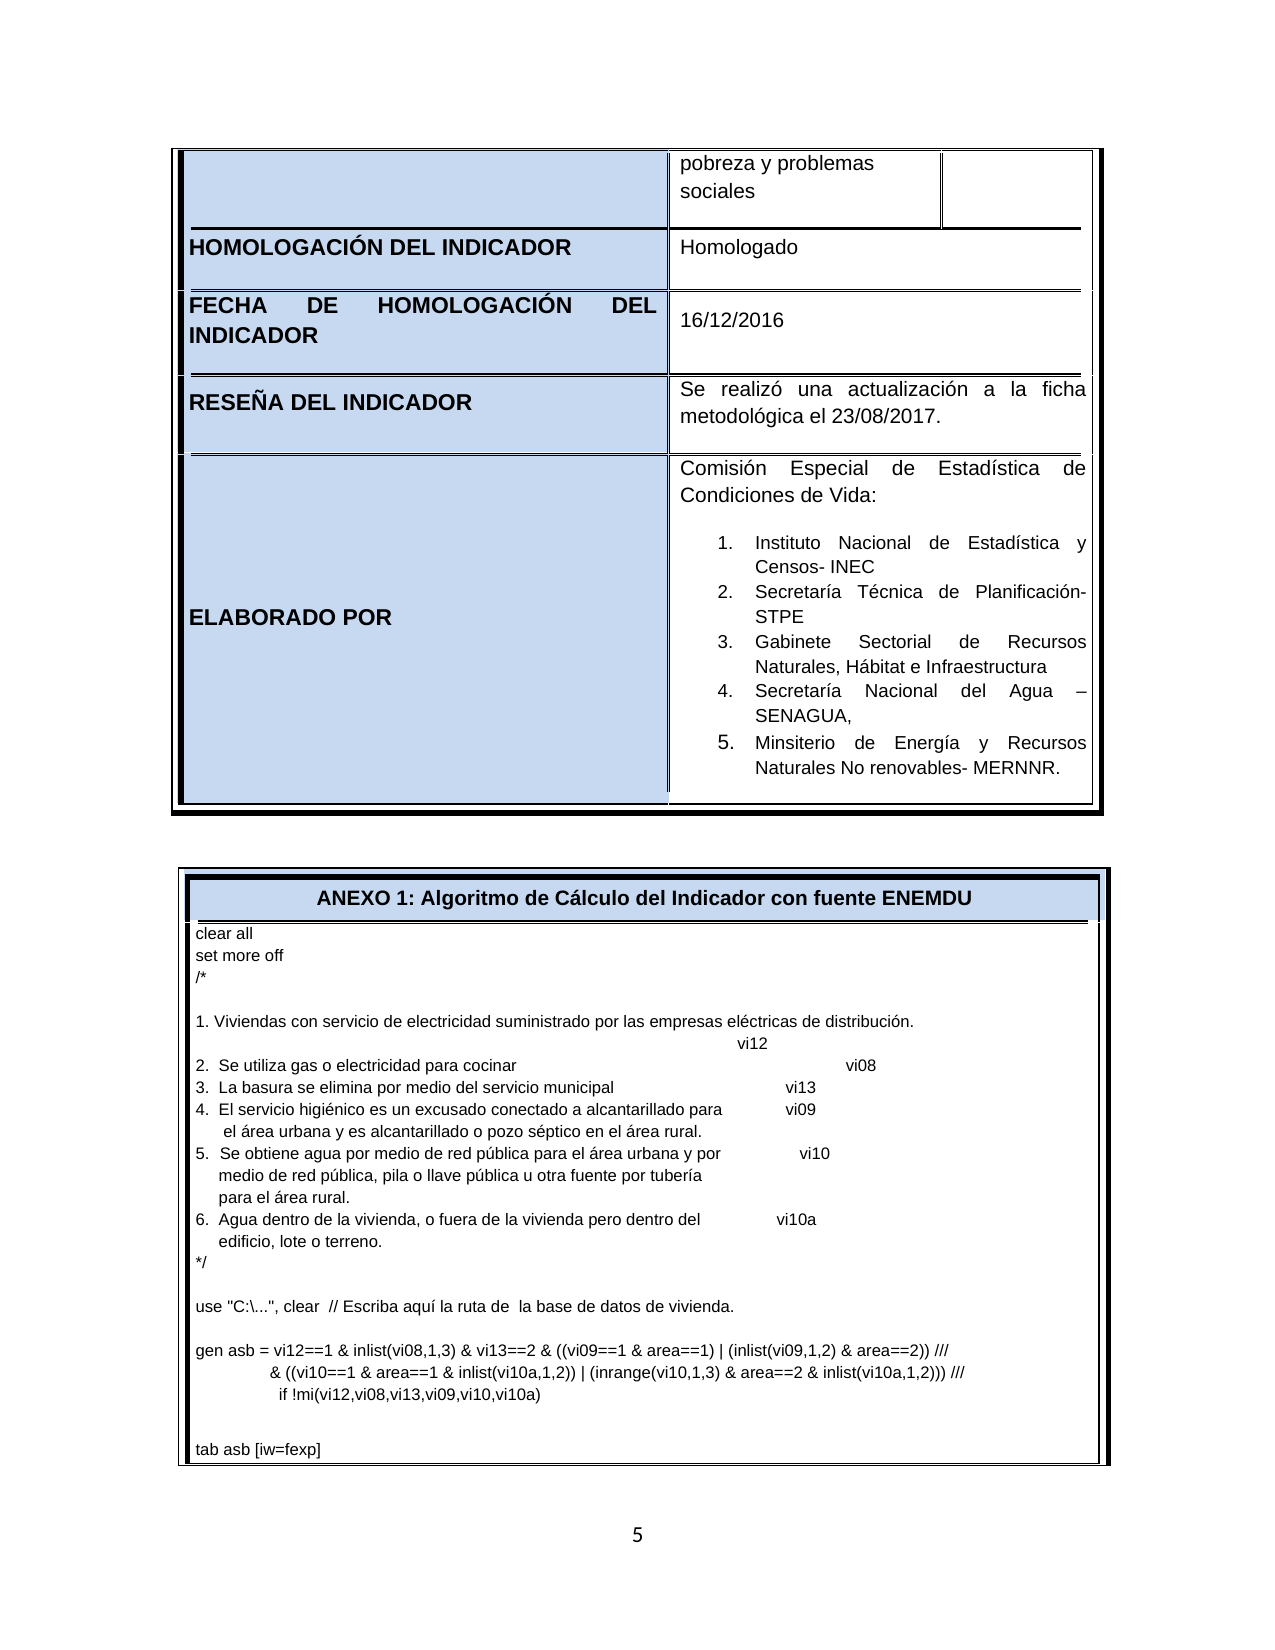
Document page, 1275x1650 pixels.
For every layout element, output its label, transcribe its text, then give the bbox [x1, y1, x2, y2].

table_cell 3.3.1 [942, 149, 1098, 227]
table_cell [184, 151, 669, 227]
table_cell HOMOLOGACIÓN DEL INDICADOR [184, 227, 667, 289]
table_cell Se realizó una actualización a la ficha metodológica el 23/08/2017. [670, 373, 1092, 452]
table_cell Homologado [670, 227, 1092, 289]
table_cell clear all set more off /* 1. Viviendas con servicio de electricidad suministrado por las empresas eléctricas de distribución. vi12 2. Se utiliza gas o electricidad para cocinar vi08 3. La basura se elimina por medio del servicio municipal vi13 4. El servicio higiénico es un excusado conectado a alcantarillado para vi09 el área urbana y es alcantarillado o pozo séptico en el área rural. Se obtiene agua por medio de red pública para el área urbana y por vi10 medio de red pública, pila o llave pública u otra fuente por tubería para el área rural. 6. Agua dentro de la vivienda, o fuera de la vivienda pero dentro del vi10a edificio, lote o terreno. */ use "C:\...", clear // Escriba aquí la ruta de la base de datos de vivienda. gen asb = vi12==1 & inlist(vi08,1,3) & vi13==2 & ((vi09==1 & area==1) | (inlist(vi09,1,2) & area==2)) /// & ((vi10==1 & area==1 & inlist(vi10a,1,2)) | (inrange(vi10,1,3) & area==2 & inlist(vi10a,1,2))) /// if !mi(vi12,vi08,vi13,vi09,vi10,vi10a) tab asb [iw=fexp] [190, 920, 1099, 1462]
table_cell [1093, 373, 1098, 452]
table_cell Comisión Especial de Estadística de Condiciones de Vida: Instituto Nacional de Estadística y Censos- INEC Secretaría Técnica de Planificación- STPE Gabinete Sectorial de Recursos Naturales, Hábitat e Infraestructura Secretaría Nacional del Agua – SENAGUA, Minsiterio de Energía y Recursos Naturales No renovables- MERNNR. [669, 453, 1092, 803]
table_cell ELABORADO POR [184, 453, 669, 803]
table_cell 16/12/2016 [669, 289, 1098, 373]
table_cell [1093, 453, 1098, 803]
table_cell FECHA DE HOMOLOGACIÓN DEL INDICADOR [177, 289, 669, 373]
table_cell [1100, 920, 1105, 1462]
table_header ANEXO 1: Algoritmo de Cálculo del Indicador con fuente ENEMDU [184, 869, 1105, 920]
table_cell RESEÑA DEL INDICADOR [184, 373, 667, 452]
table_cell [669, 151, 942, 227]
